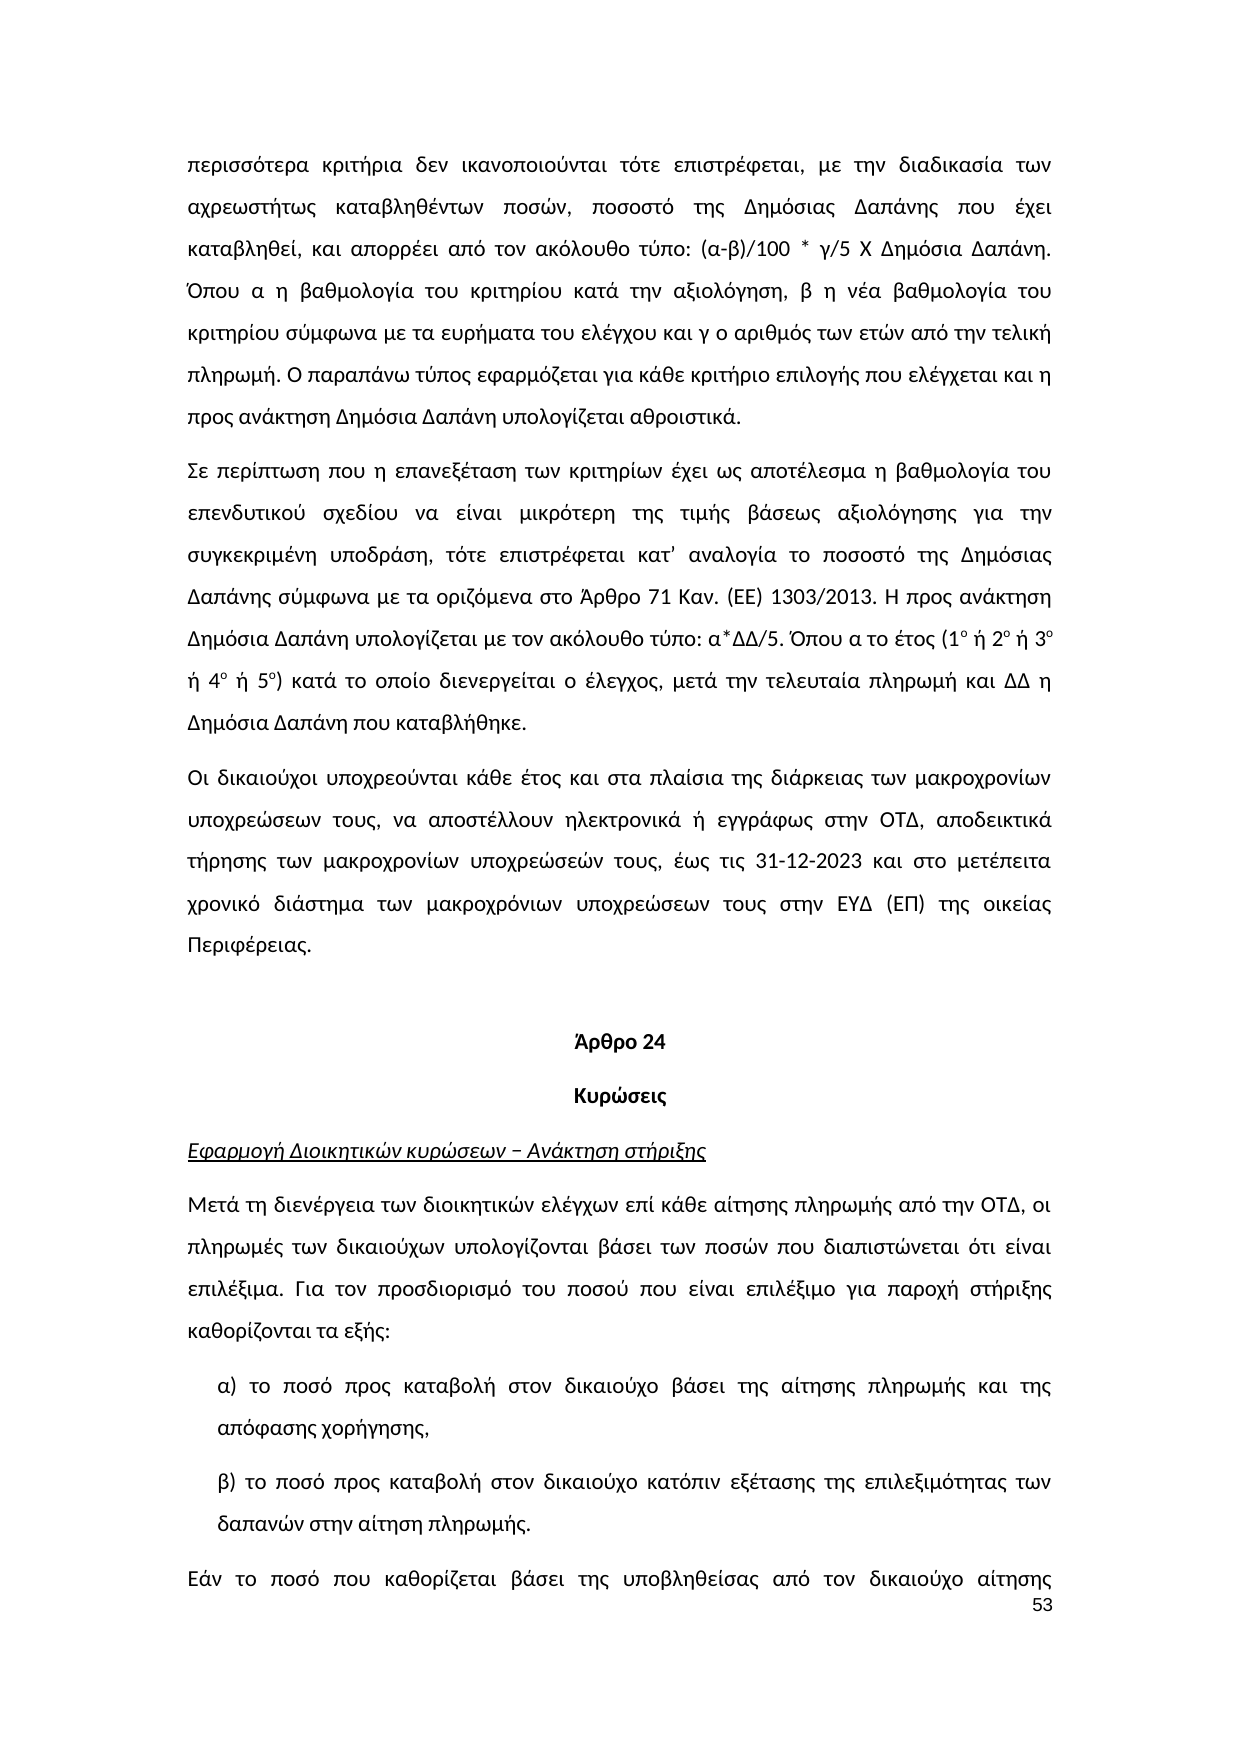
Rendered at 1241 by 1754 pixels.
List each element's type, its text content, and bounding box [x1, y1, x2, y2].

text Σε περίπτωση που η επανεξέταση των κριτηρίων έχει ως αποτέλεσμα η βαθμολογία του επενδυτικού σχεδίου να είναι μικρότερη της τιμής βάσεως αξιολόγησης για την συγκεκριμένη υποδράση, τότε επιστρέφεται κατ’ αναλογία το ποσοστό της Δημόσιας Δαπάνης σύμφωνα με τα οριζόμενα στο Άρθρο 71 Καν. (ΕΕ) 1303/2013. Η προς ανάκτηση Δημόσια Δαπάνη υπολογίζεται με τον ακόλουθο τύπο: α*ΔΔ/5. Όπου α το έτος (1ο ή 2ο ή 3ο ή 4ο ή 5ο) κατά το οποίο διενεργείται ο έλεγχος, μετά την τελευταία πληρωμή και ΔΔ η Δημόσια Δαπάνη που καταβλήθηκε. [187, 456, 1053, 736]
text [187, 1564, 1053, 1592]
text β) το ποσό προς καταβολή στον δικαιούχο κατόπιν εξέτασης της επιλεξιμότητας των δαπανών στην αίτηση πληρωμής. [217, 1467, 1053, 1537]
text Εφαρμογή Διοικητικών κυρώσεων − Ανάκτηση στήριξης [187, 1136, 1053, 1164]
text α) το ποσό προς καταβολή στον δικαιούχο βάσει της αίτησης πληρωμής και της απόφασης χορήγησης, [217, 1371, 1053, 1441]
text Μετά τη διενέργεια των διοικητικών ελέγχων επί κάθε αίτησης πληρωμής από την ΟΤΔ, οι πληρωμές των δικαιούχων υπολογίζονται βάσει των ποσών που διαπιστώνεται ότι είναι επιλέξιμα. Για τον προσδιορισμό του ποσού που είναι επιλέξιμο για παροχή στήριξης καθορίζονται τα εξής: [187, 1191, 1053, 1344]
text Κυρώσεις [187, 1082, 1053, 1109]
text Οι δικαιούχοι υποχρεούνται κάθε έτος και στα πλαίσια της διάρκειας των μακροχρονίων υποχρεώσεων τους, να αποστέλλουν ηλεκτρονικά ή εγγράφως στην ΟΤΔ, αποδεικτικά τήρησης των μακροχρονίων υποχρεώσεών τους, έως τις 31-12-2023 και στο μετέπειτα χρονικό διάστημα των μακροχρόνιων υποχρεώσεων τους στην ΕΥΔ (ΕΠ) της οικείας Περιφέρειας. [187, 763, 1053, 959]
text Άρθρο 24 [187, 1027, 1053, 1055]
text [187, 150, 1053, 430]
